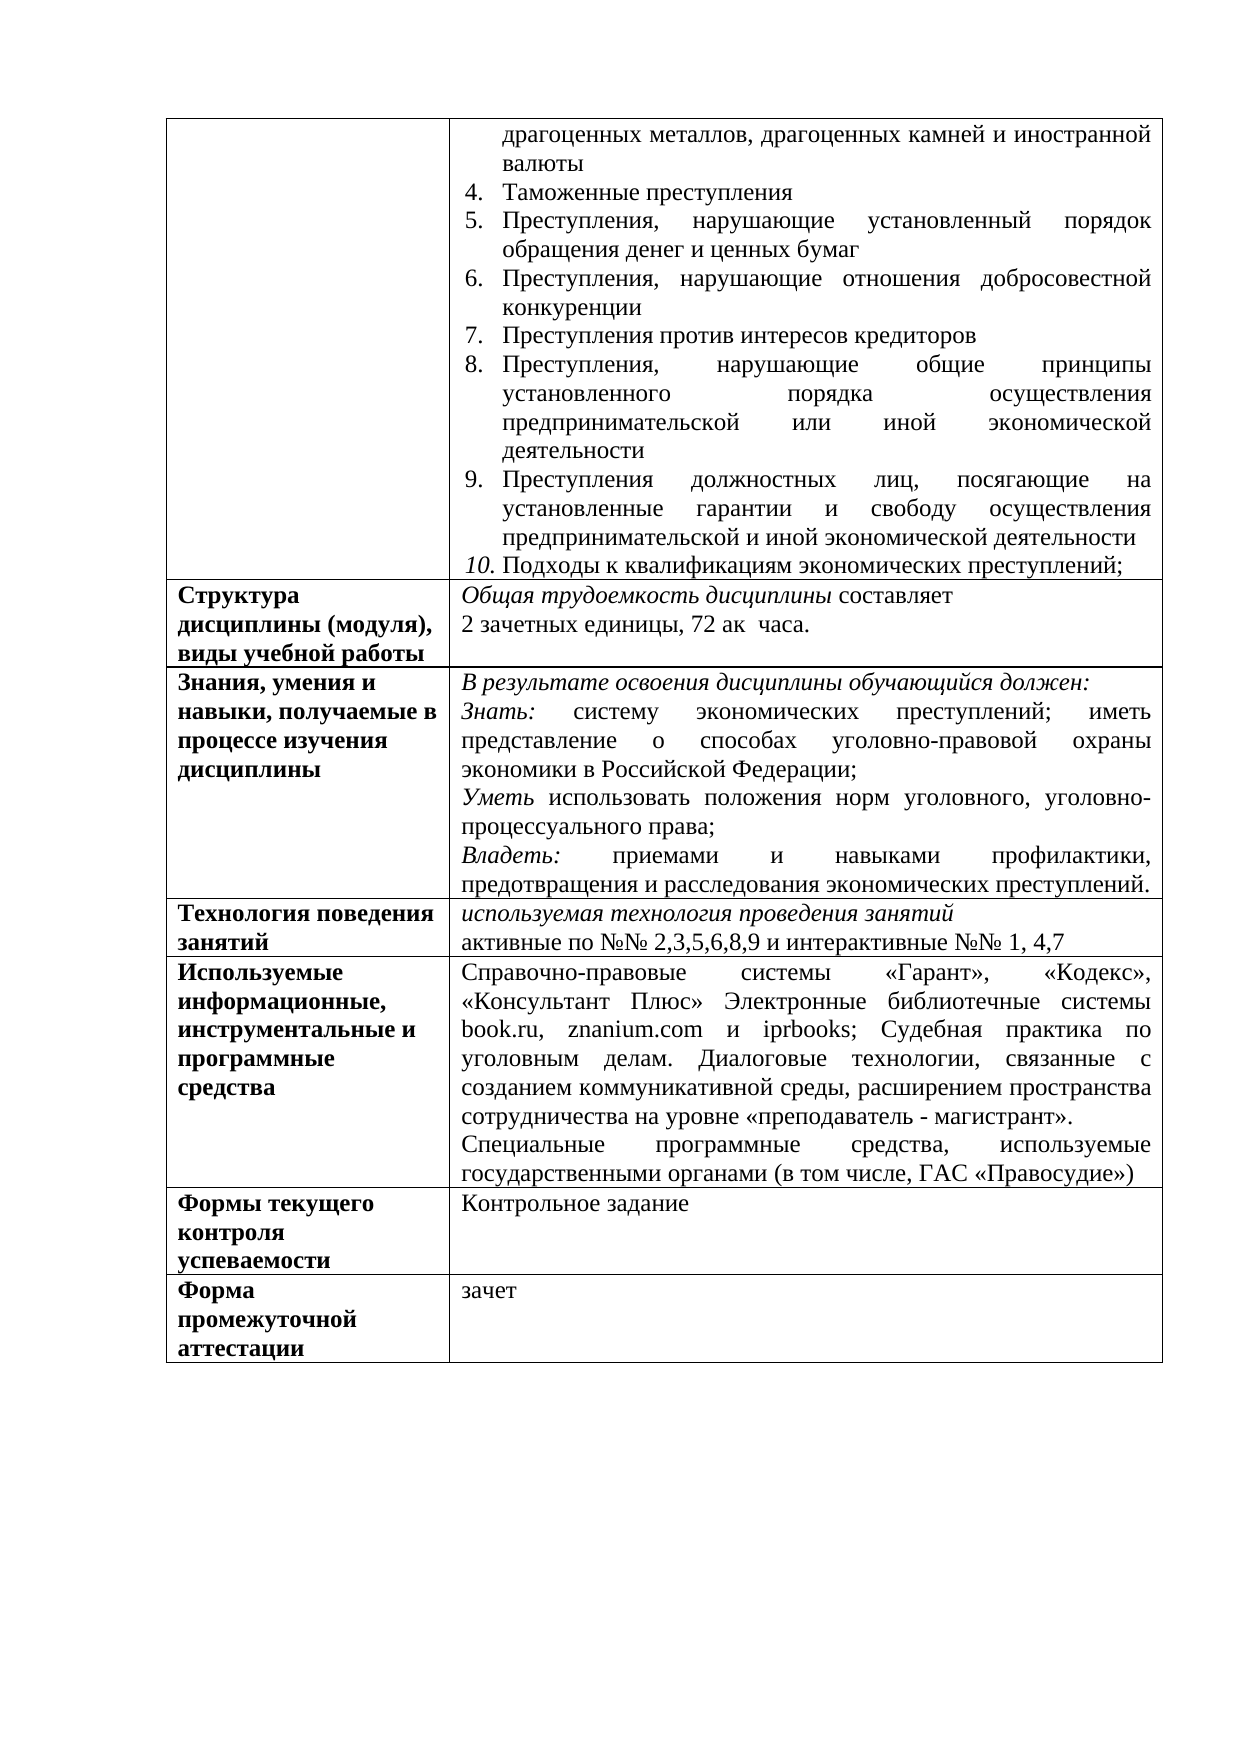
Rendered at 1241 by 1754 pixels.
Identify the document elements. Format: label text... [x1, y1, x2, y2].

table_cell Формы текущего контроля успеваемости [167, 1188, 449, 1274]
table_cell Форма промежуточной аттестации [167, 1275, 449, 1362]
table_cell зачет [450, 1275, 1162, 1362]
table_cell Используемые информационные, инструментальные и программные средства [167, 957, 449, 1187]
table_cell Знания, умения и навыки, получаемые в процессе изучения дисциплины [167, 668, 449, 897]
table_cell Контрольное задание [450, 1188, 1162, 1274]
table_cell Структура дисциплины (модуля), виды учебной работы [167, 580, 449, 666]
table_cell Справочно-правовые системы «Гарант», «Кодекс», «Консультант Плюс» Электронные библиотечные системы book.ru, znanium.com и iprbooks; Судебная практика по уголовным делам. Диалоговые технологии, связанные с созданием коммуникативной среды, расширением пространства сотрудничества на уровне «преподаватель - магистрант». Специальные программные средства, используемые государственными органами (в том числе, ГАС «Правосудие») [450, 957, 1162, 1187]
table_cell Общая трудоемкость дисциплины составляет 2 зачетных единицы, 72 ак часа. [450, 580, 1162, 666]
table_cell В результате освоения дисциплины обучающийся должен: Знать: систему экономических преступлений; иметь представление о способах уголовно-правовой охраны экономики в Российской Федерации; Уметь использовать положения норм уголовного, уголовно-процессуального права; Владеть: приемами и навыками профилактики, предотвращения и расследования экономических преступлений. [450, 668, 1162, 897]
table_cell Технология поведения занятий [167, 899, 449, 956]
table_cell используемая технология проведения занятий активные по №№ 2,3,5,6,8,9 и интерактивные №№ 1, 4,7 [450, 899, 1162, 956]
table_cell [450, 119, 1162, 579]
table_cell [167, 119, 449, 579]
